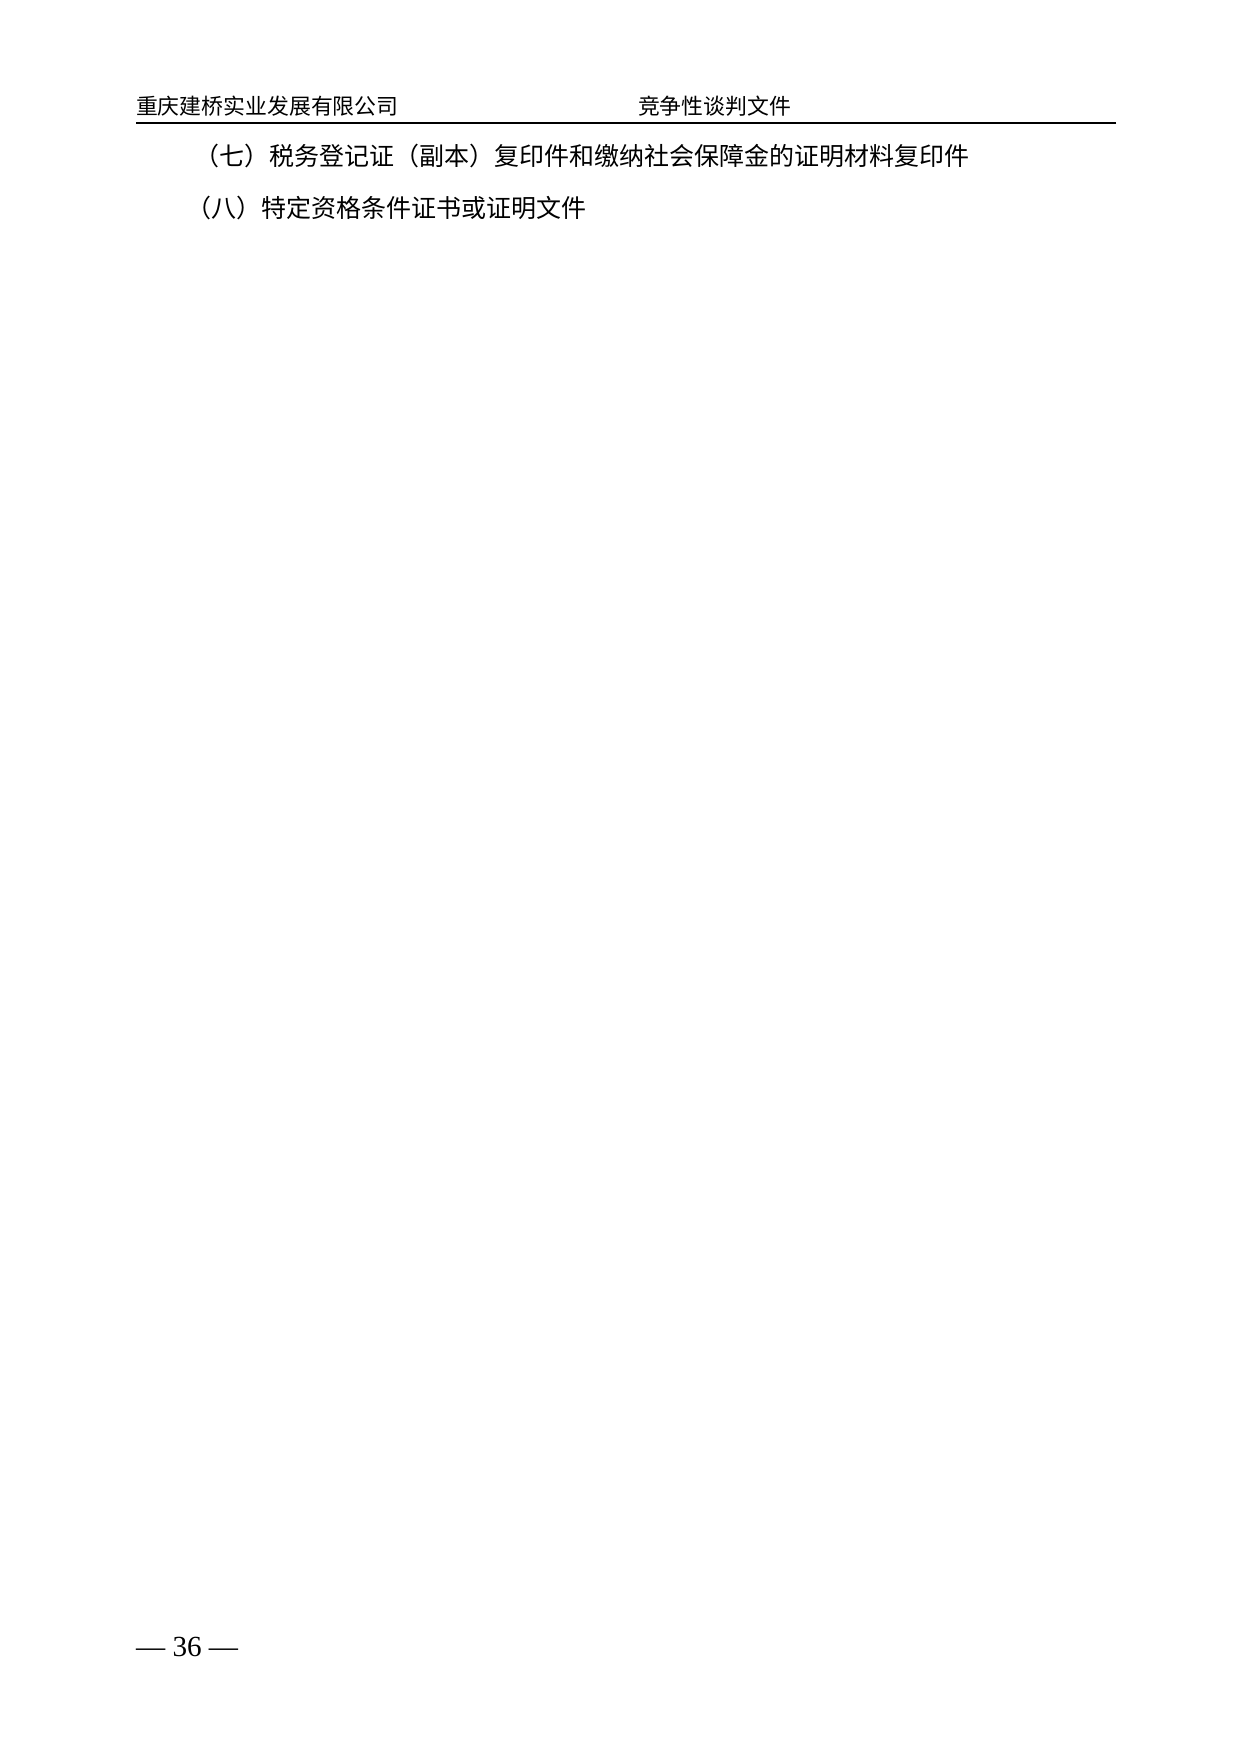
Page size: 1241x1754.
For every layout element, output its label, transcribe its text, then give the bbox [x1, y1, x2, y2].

text （八）特定资格条件证书或证明文件 [136, 176, 1116, 228]
text （七）税务登记证（副本）复印件和缴纳社会保障金的证明材料复印件 [136, 124, 1116, 176]
